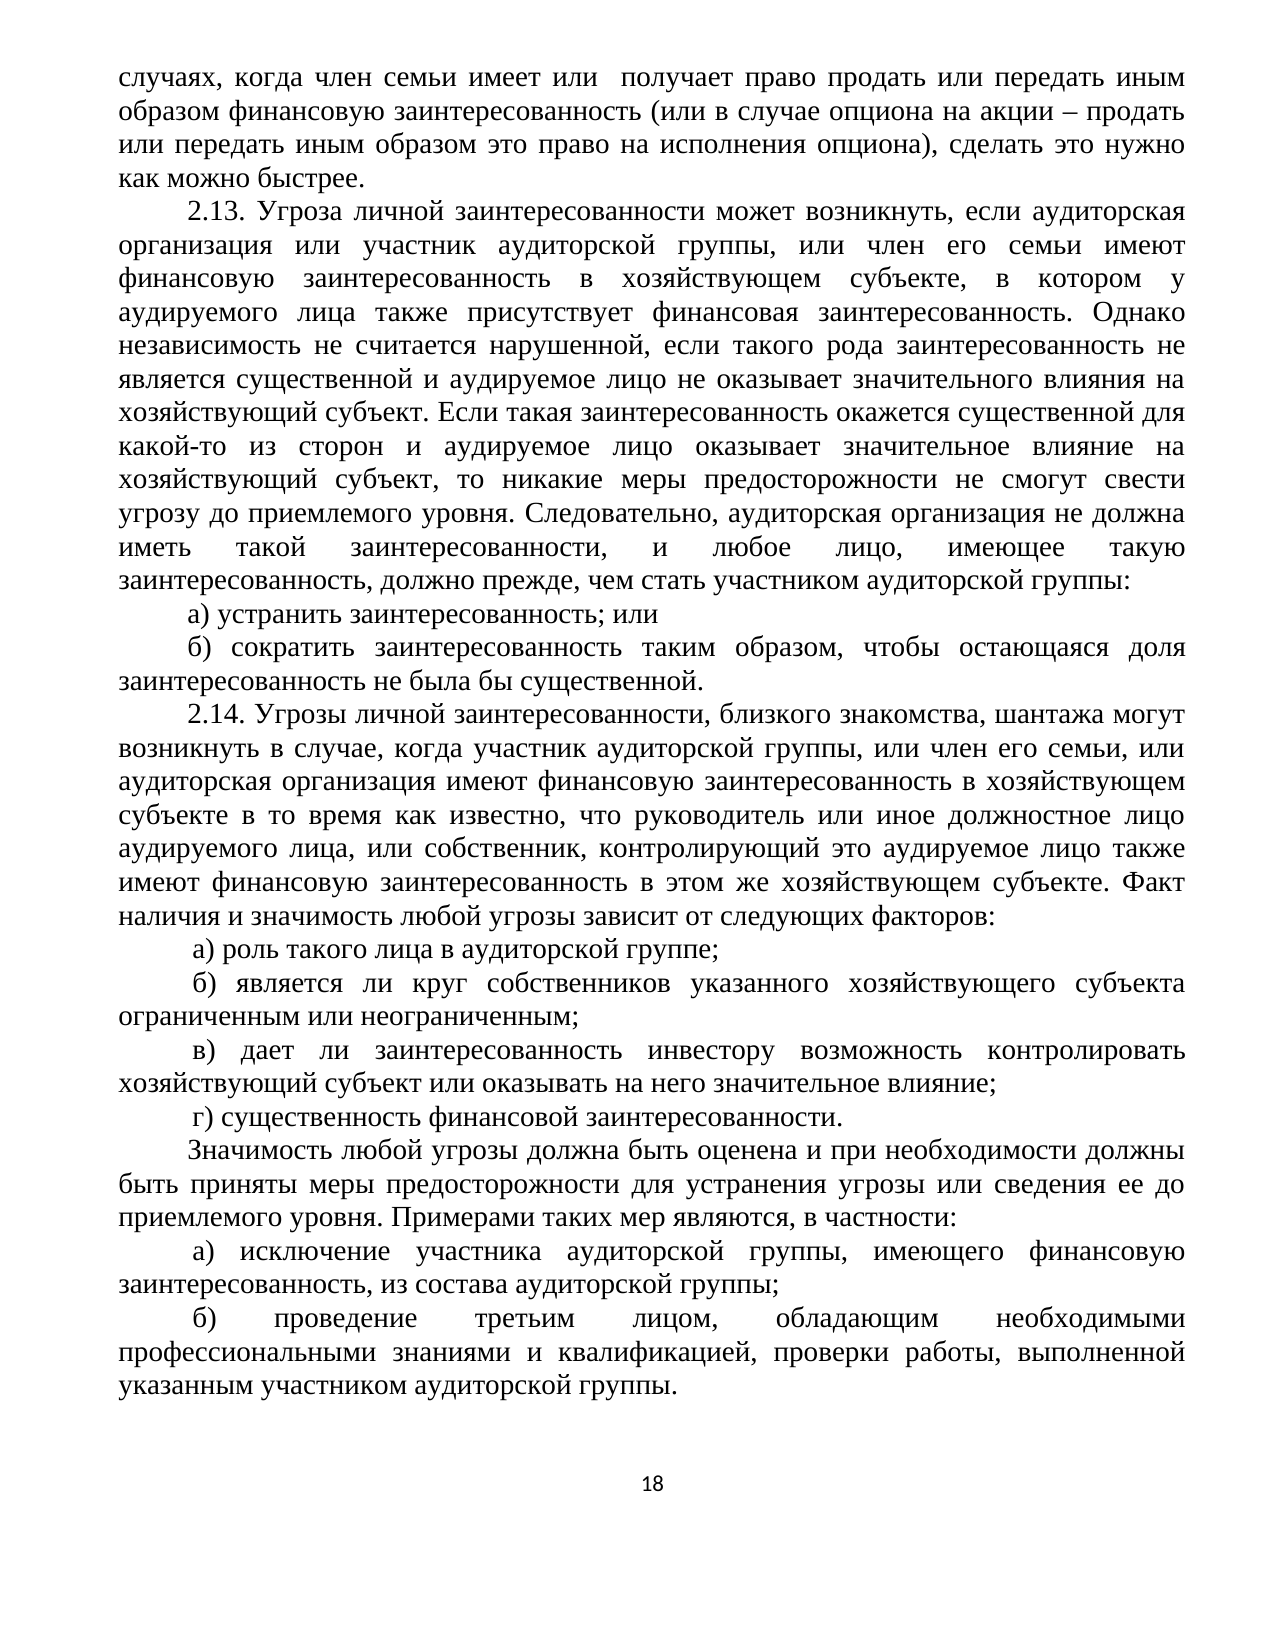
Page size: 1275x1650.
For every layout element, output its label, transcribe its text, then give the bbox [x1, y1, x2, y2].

text а) устранить заинтересованность; или [118, 596, 1186, 629]
text б) проведение третьим лицом, обладающим необходимыми профессиональными знаниями и квалификацией, проверки работы, выполненной указанным участником аудиторской группы. [118, 1300, 1186, 1401]
text 2.13. Угроза личной заинтересованности может возникнуть, если аудиторская организация или участник аудиторской группы, или член его семьи имеют финансовую заинтересованность в хозяйствующем субъекте, в котором у аудируемого лица также присутствует финансовая заинтересованность. Однако независимость не считается нарушенной, если такого рода заинтересованность не является существенной и аудируемое лицо не оказывает значительного влияния на хозяйствующий субъект. Если такая заинтересованность окажется существенной для какой-то из сторон и аудируемое лицо оказывает значительное влияние на хозяйствующий субъект, то никакие меры предосторожности не смогут свести угрозу до приемлемого уровня. Следовательно, аудиторская организация не должна иметь такой заинтересованности, и любое лицо, имеющее такую заинтересованность, должно прежде, чем стать участником аудиторской группы: [118, 193, 1186, 596]
text б) является ли круг собственников указанного хозяйствующего субъекта ограниченным или неограниченным; [118, 965, 1186, 1032]
text б) сократить заинтересованность таким образом, чтобы остающаяся доля заинтересованность не была бы существенной. [118, 629, 1186, 696]
text Значимость любой угрозы должна быть оценена и при необходимости должны быть приняты меры предосторожности для устранения угрозы или сведения ее до приемлемого уровня. Примерами таких мер являются, в частности: [118, 1132, 1186, 1233]
text г) существенность финансовой заинтересованности. [118, 1099, 1186, 1132]
text а) роль такого лица в аудиторской группе; [118, 931, 1186, 965]
text 2.14. Угрозы личной заинтересованности, близкого знакомства, шантажа могут возникнуть в случае, когда участник аудиторской группы, или член его семьи, или аудиторская организация имеют финансовую заинтересованность в хозяйствующем субъекте в то время как известно, что руководитель или иное должностное лицо аудируемого лица, или собственник, контролирующий это аудируемое лицо также имеют финансовую заинтересованность в этом же хозяйствующем субъекте. Факт наличия и значимость любой угрозы зависит от следующих факторов: [118, 696, 1186, 931]
text в) дает ли заинтересованность инвестору возможность контролировать хозяйствующий субъект или оказывать на него значительное влияние; [118, 1032, 1186, 1099]
text а) исключение участника аудиторской группы, имеющего финансовую заинтересованность, из состава аудиторской группы; [118, 1233, 1186, 1300]
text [118, 59, 1186, 193]
